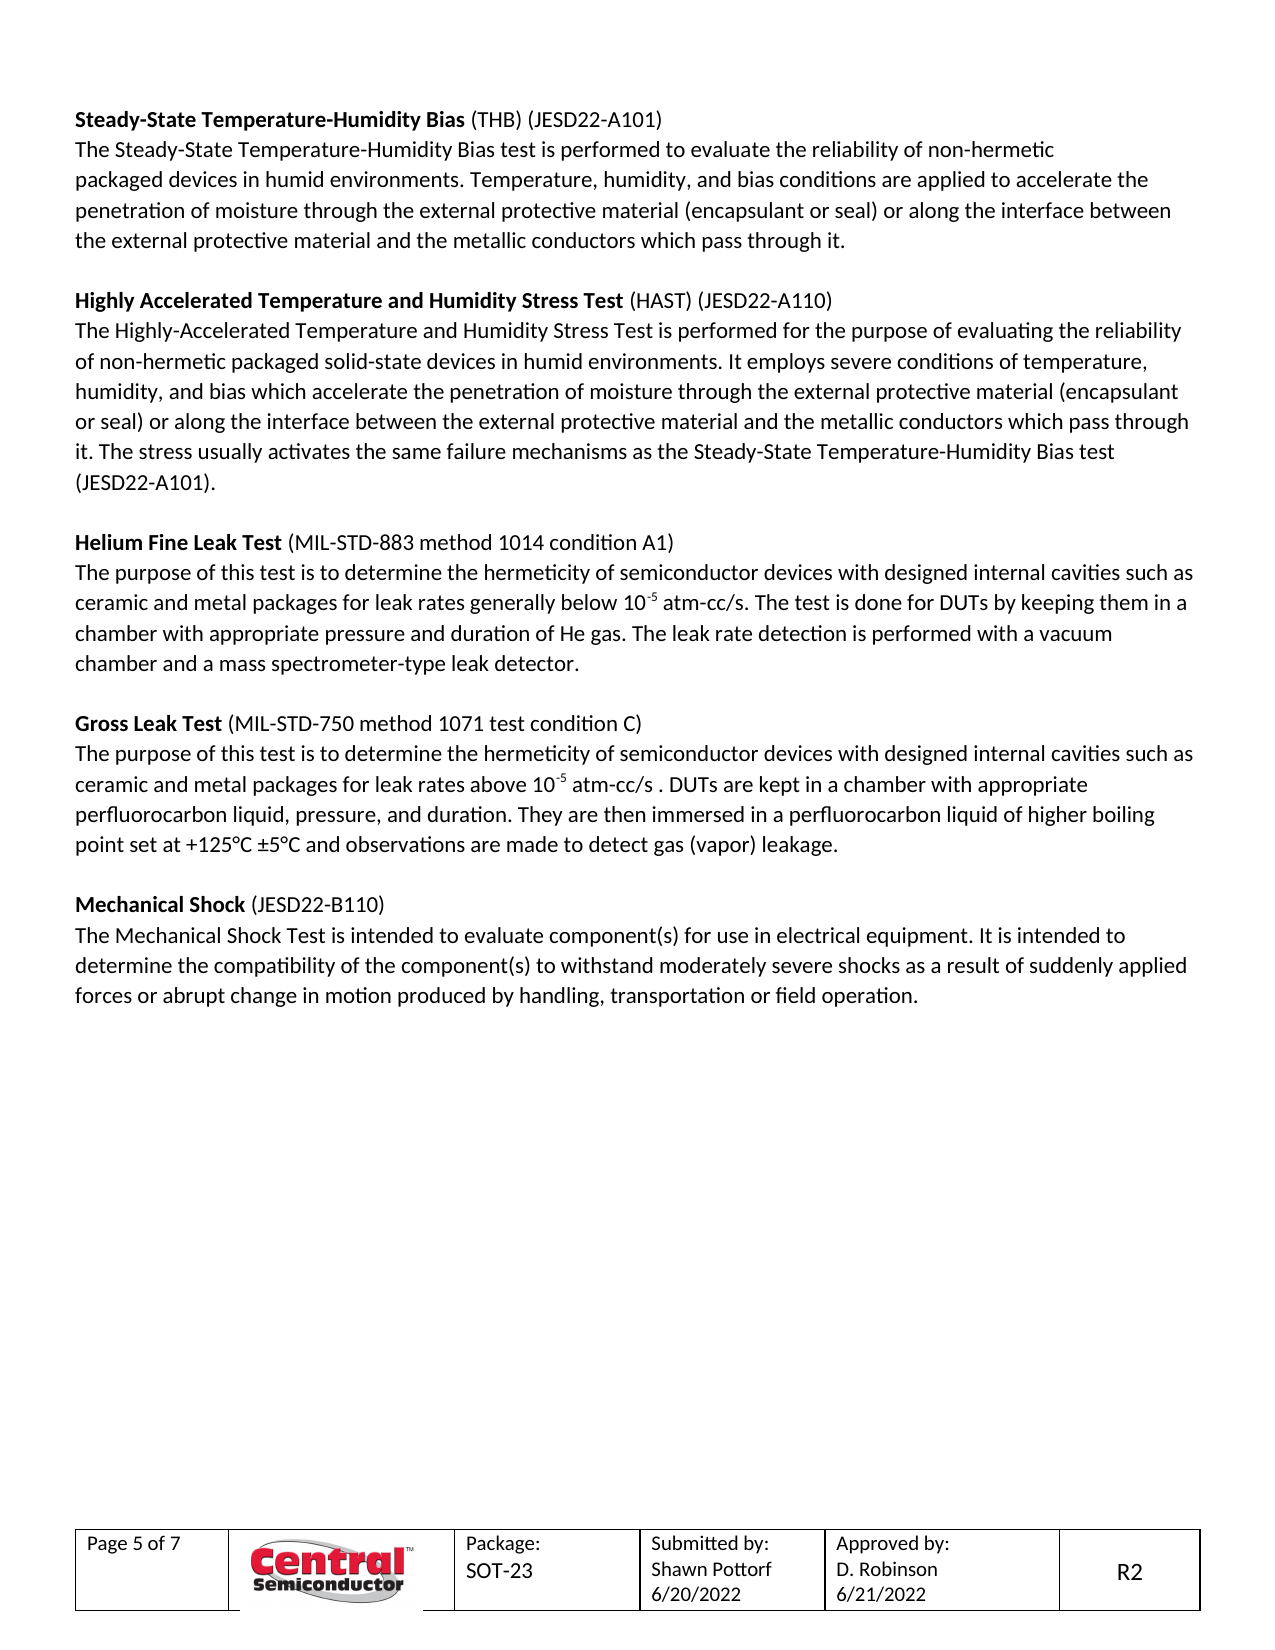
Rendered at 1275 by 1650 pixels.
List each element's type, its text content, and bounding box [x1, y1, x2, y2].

text The purpose of this test is to determine the hermeticity of semiconductor devices with designed internal cavities such as ceramic and metal packages for leak rates above 10-5 atm-cc/s . DUTs are kept in a chamber with appropriate perfluorocarbon liquid, pressure, and duration. They are then immersed in a perfluorocarbon liquid of higher boiling point set at +125°C ±5°C and observations are made to detect gas (vapor) leakage. [75, 739, 1200, 858]
text The purpose of this test is to determine the hermeticity of semiconductor devices with designed internal cavities such as ceramic and metal packages for leak rates generally below 10-5 atm-cc/s. The test is done for DUTs by keeping them in a chamber with appropriate pressure and duration of He gas. The leak rate detection is performed with a vacuum chamber and a mass spectrometer-type leak detector. [75, 558, 1200, 677]
text packaged devices in humid environments. Temperature, humidity, and bias conditions are applied to accelerate the penetration of moisture through the external protective material (encapsulant or seal) or along the interface between the external protective material and the metallic conductors which pass through it. [75, 166, 1200, 254]
text The Highly-Accelerated Temperature and Humidity Stress Test is performed for the purpose of evaluating the reliability of non-hermetic packaged solid-state devices in humid environments. It employs severe conditions of temperature, humidity, and bias which accelerate the penetration of moisture through the external protective material (encapsulant or seal) or along the interface between the external protective material and the metallic conductors which pass through it. The stress usually activates the same failure mechanisms as the Steady-State Temperature-Humidity Bias test (JESD22-A101). [75, 317, 1200, 496]
text Highly Accelerated Temperature and Humidity Stress Test (HAST) (JESD22-A110) [75, 286, 1200, 314]
text Mechanical Shock (JESD22-B110) [75, 891, 1200, 919]
text Helium Fine Leak Test (MIL-STD-883 method 1014 condition A1) [75, 528, 1200, 556]
picture [240, 1530, 424, 1611]
text Gross Leak Test (MIL-STD-750 method 1071 test condition C) [75, 709, 1200, 737]
text The Steady-State Temperature-Humidity Bias test is performed to evaluate the reliability of non-hermetic [75, 135, 1200, 163]
text The Mechanical Shock Test is intended to evaluate component(s) for use in electrical equipment. It is intended to determine the compatibility of the component(s) to withstand moderately severe shocks as a result of suddenly applied forces or abrupt change in motion produced by handling, transportation or field operation. [75, 921, 1200, 1009]
text Steady-State Temperature-Humidity Bias (THB) (JESD22-A101) [75, 105, 1200, 133]
